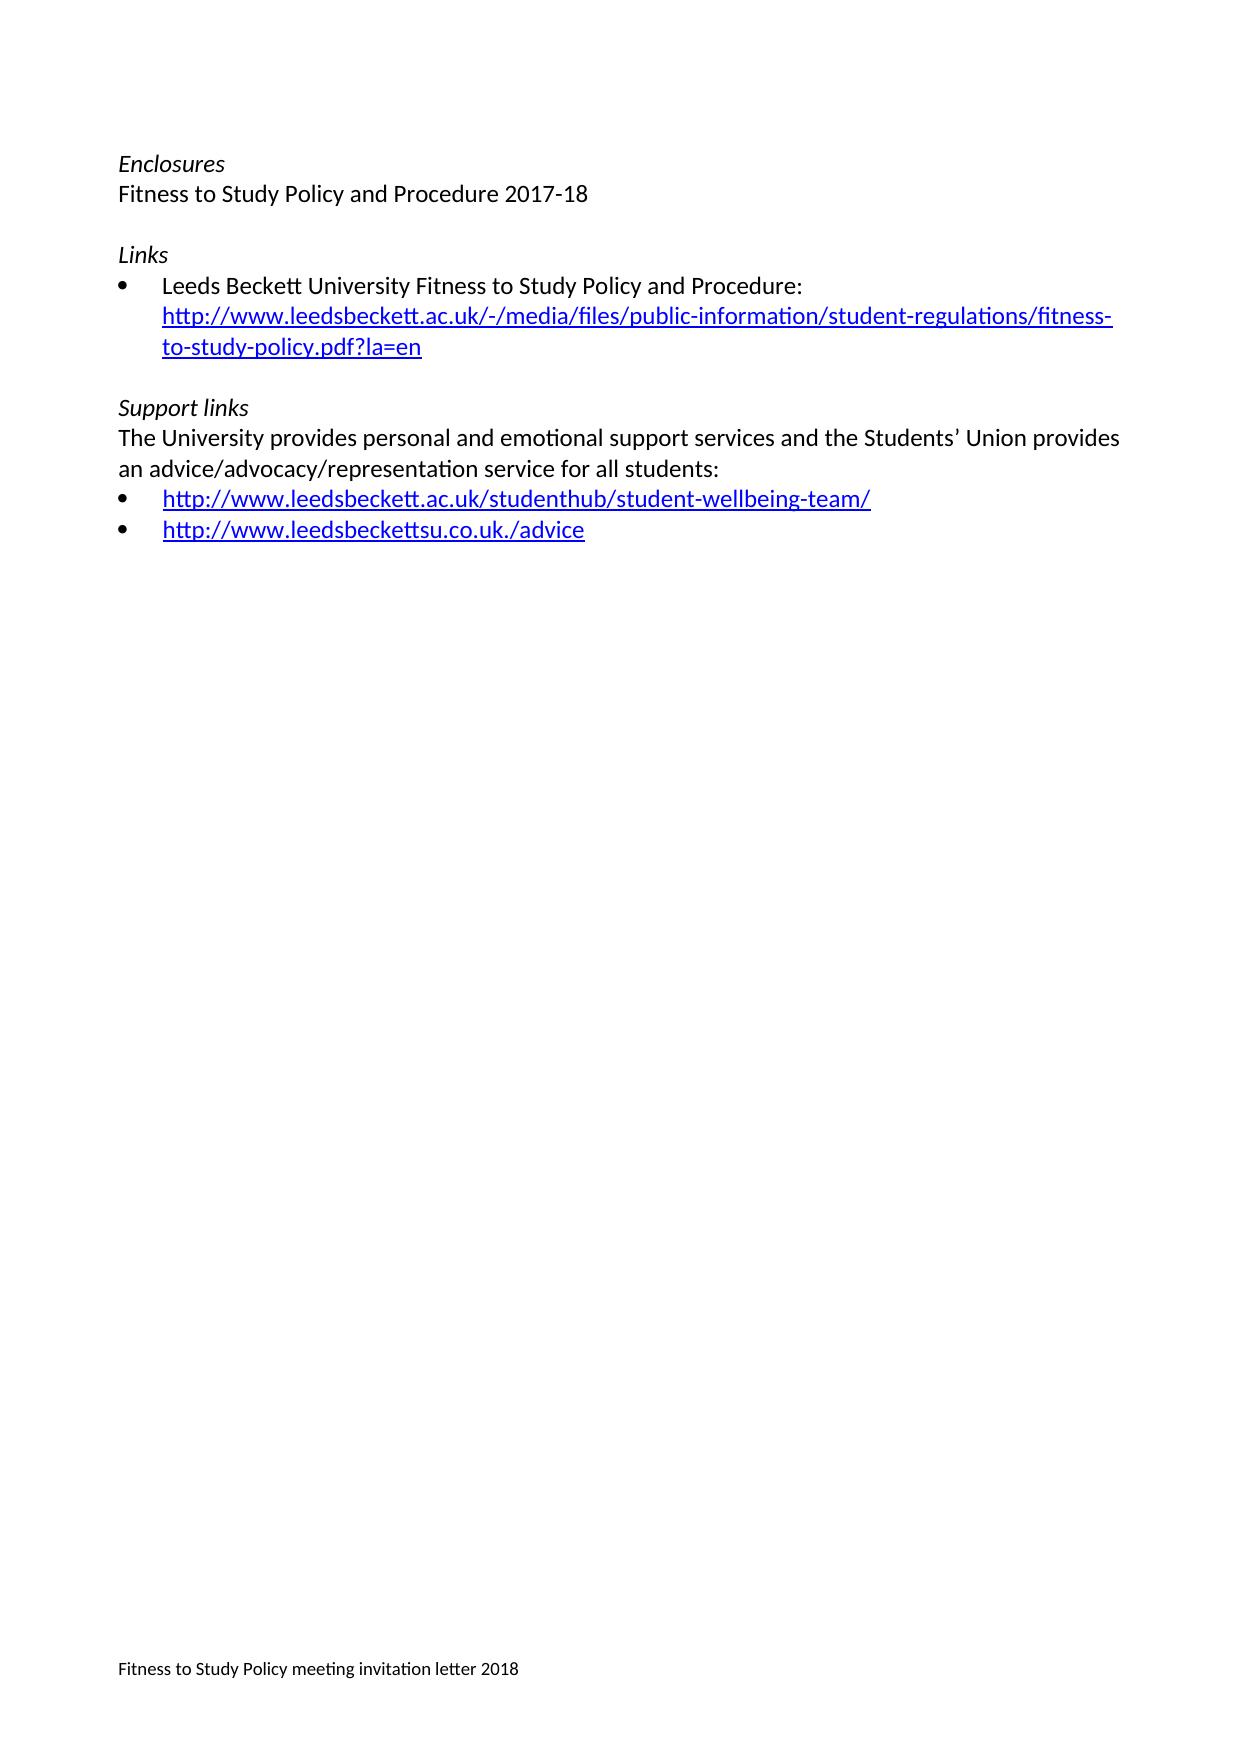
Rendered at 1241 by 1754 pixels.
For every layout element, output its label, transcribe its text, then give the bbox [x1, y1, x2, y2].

text Fitness to Study Policy and Procedure 2017-18 [118, 178, 1122, 209]
list http://www.leedsbeckett.ac.uk/studenthub/student-wellbeing-team/ [118, 483, 1122, 514]
list http://www.leedsbeckettsu.co.uk./advice [118, 514, 1122, 544]
text Enclosures [118, 148, 1122, 178]
text The University provides personal and emotional support services and the Students’ Union provides an advice/advocacy/representation service for all students: [118, 422, 1122, 483]
text Links [118, 239, 1122, 270]
list Leeds Beckett University Fitness to Study Policy and Procedure: http://www.leedsbeckett.ac.uk/-/media/files/public-information/student-regulations/fitness-to-study-policy.pdf?la=en [118, 270, 1122, 361]
text Support links [118, 392, 1122, 422]
